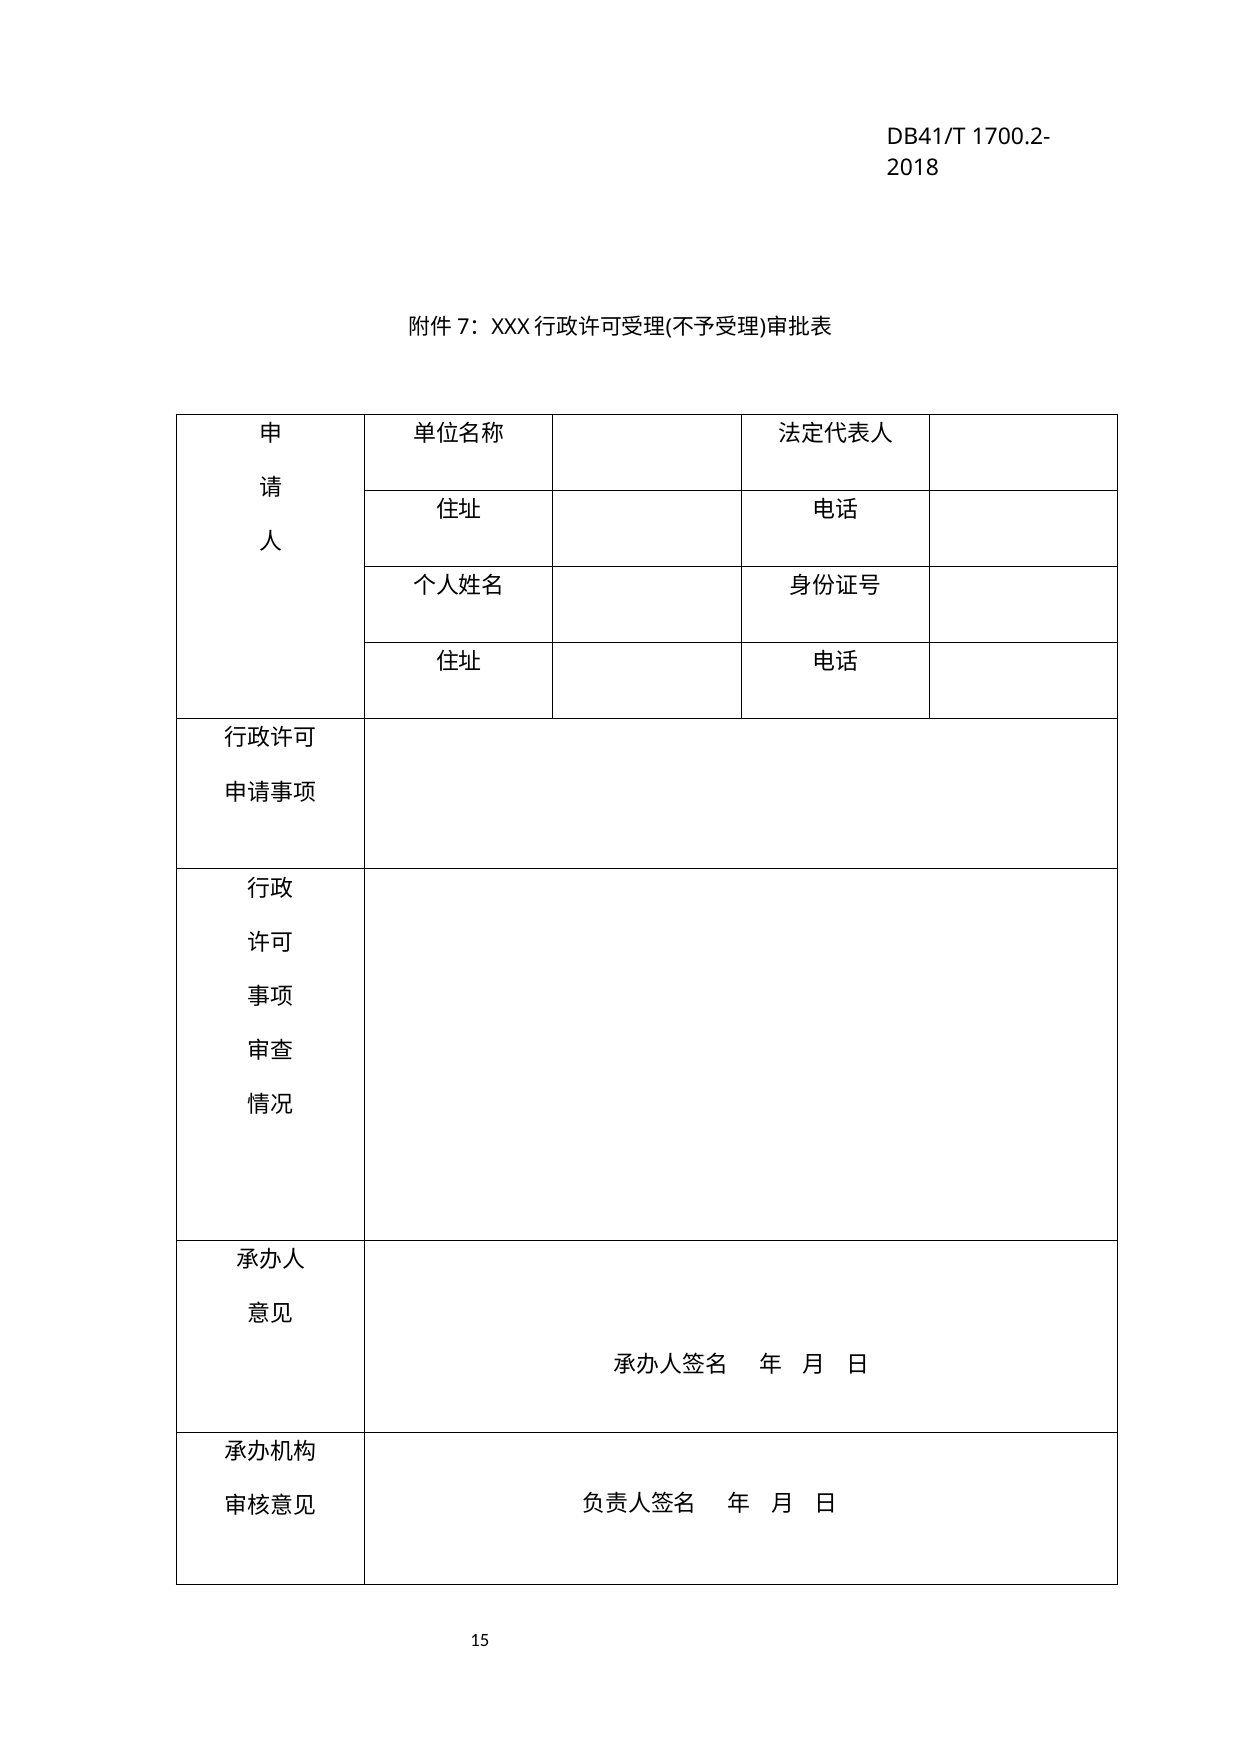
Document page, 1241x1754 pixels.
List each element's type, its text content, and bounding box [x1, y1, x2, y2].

table_cell 承办人签名 年 月 日 [365, 1241, 1117, 1432]
table_cell [930, 567, 1117, 642]
table_cell [553, 567, 741, 642]
table_header 单位名称 [365, 415, 552, 490]
table_cell [553, 643, 741, 718]
text 附件7：XXX行政许可受理(不予受理)审批表 [187, 309, 1053, 341]
table_cell [365, 869, 1117, 1240]
table_cell 住址 [365, 643, 552, 718]
table_header [553, 415, 741, 490]
table_cell 电话 [742, 491, 929, 566]
table_cell 承办人 意见 [177, 1241, 364, 1432]
table_header 申 请 人 [177, 415, 364, 718]
table_cell [930, 491, 1117, 566]
table_cell 住址 [365, 491, 552, 566]
table_header [930, 415, 1117, 490]
table_cell 行政 许可 事项 审查 情况 [177, 869, 364, 1240]
table_cell 承办机构 审核意见 [177, 1433, 364, 1584]
table_cell [365, 719, 1117, 868]
table_cell [553, 491, 741, 566]
table_header 法定代表人 [742, 415, 929, 490]
table_cell 行政许可 申请事项 [177, 719, 364, 868]
table_cell 电话 [742, 643, 929, 718]
table_cell [930, 643, 1117, 718]
table_cell 个人姓名 [365, 567, 552, 642]
table_cell 身份证号 [742, 567, 929, 642]
table_cell 负责人签名 年 月 日 [365, 1433, 1117, 1584]
